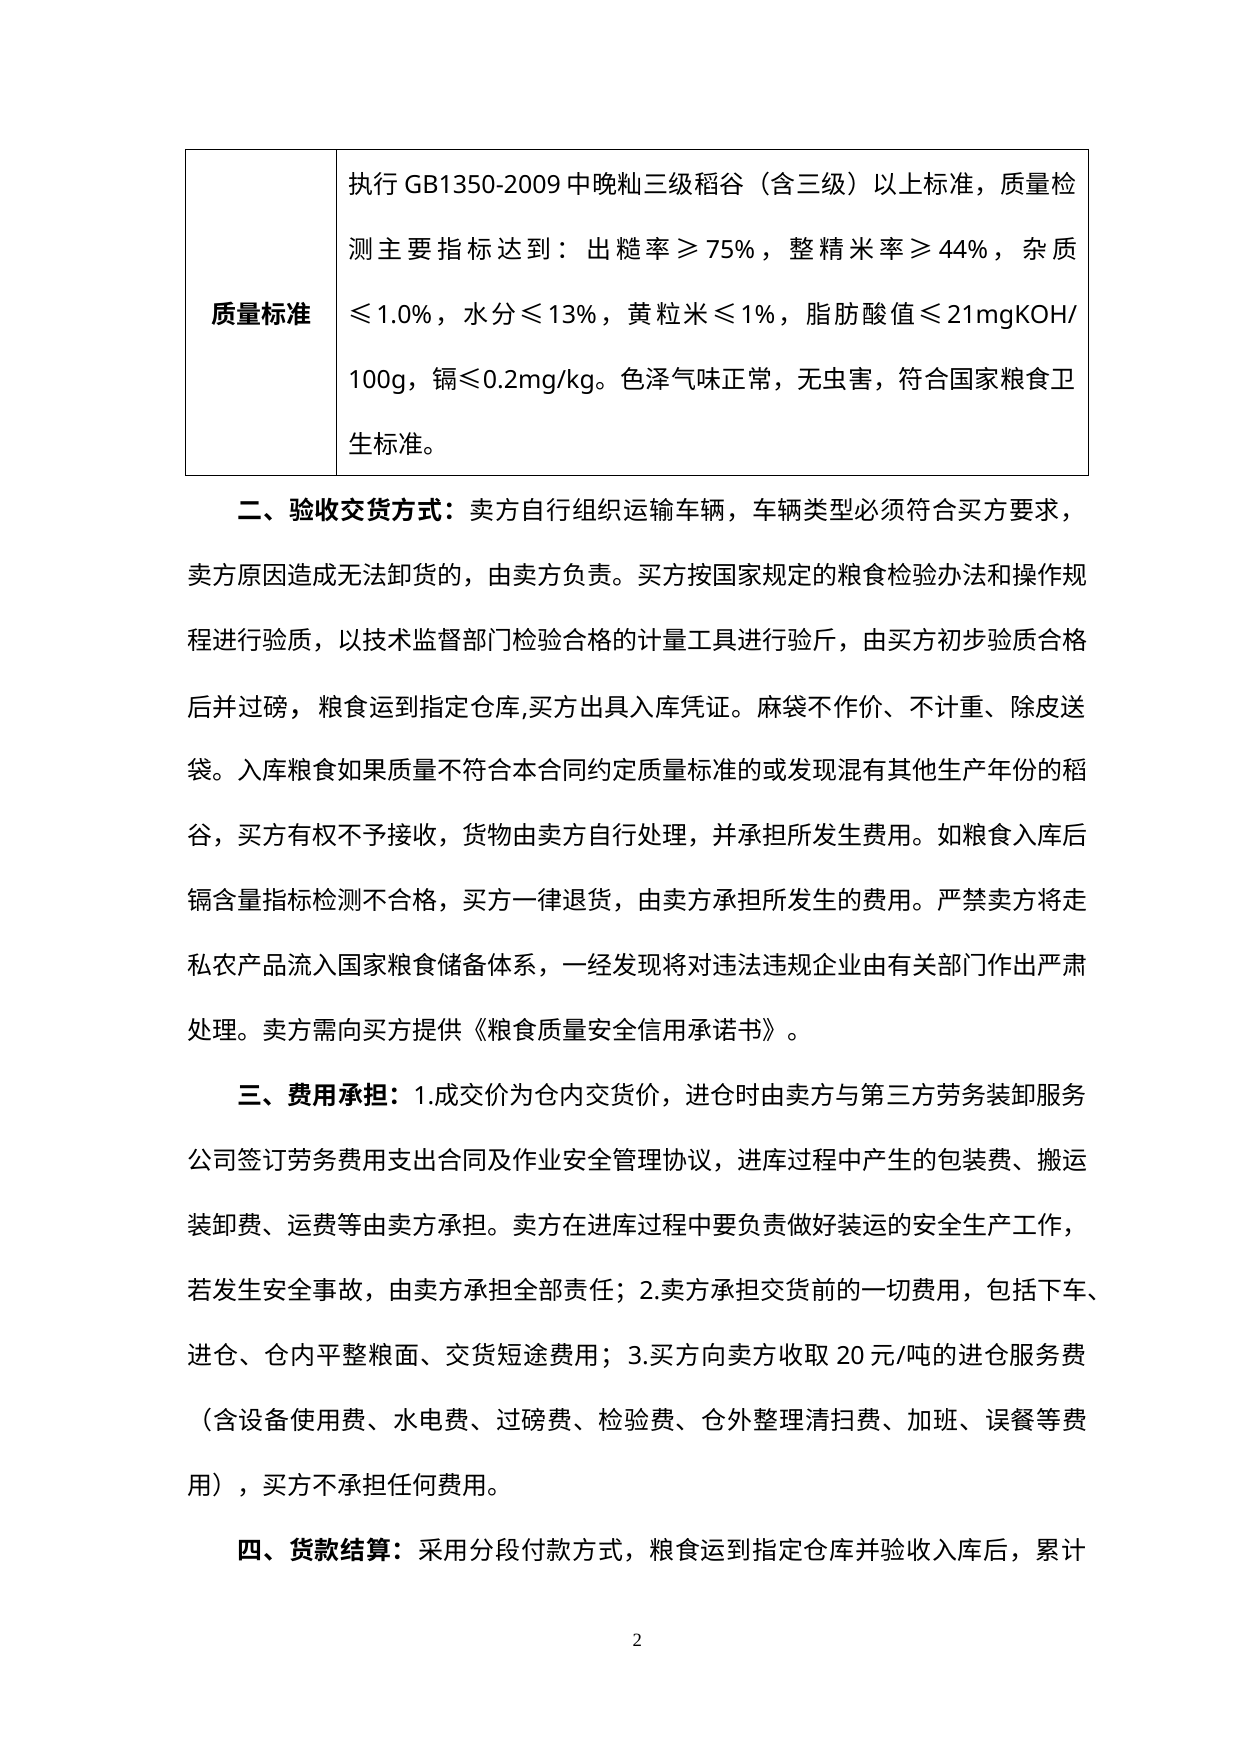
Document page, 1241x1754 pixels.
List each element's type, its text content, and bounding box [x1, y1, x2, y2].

text 三、费用承担：1.成交价为仓内交货价，进仓时由卖方与第三方劳务装卸服务公司签订劳务费用支出合同及作业安全管理协议，进库过程中产生的包装费、搬运装卸费、运费等由卖方承担。卖方在进库过程中要负责做好装运的安全生产工作，若发生安全事故，由卖方承担全部责任；2.卖方承担交货前的一切费用，包括下车、进仓、仓内平整粮面、交货短途费用；3.买方向卖方收取20元/吨的进仓服务费（含设备使用费、水电费、过磅费、检验费、仓外整理清扫费、加班、误餐等费用），买方不承担任何费用。 [187, 1061, 1087, 1516]
text 二、验收交货方式：卖方自行组织运输车辆，车辆类型必须符合买方要求，卖方原因造成无法卸货的，由卖方负责。买方按国家规定的粮食检验办法和操作规程进行验质，以技术监督部门检验合格的计量工具进行验斤，由买方初步验质合格后并过磅，粮食运到指定仓库,买方出具入库凭证。麻袋不作价、不计重、除皮送袋。入库粮食如果质量不符合本合同约定质量标准的或发现混有其他生产年份的稻谷，买方有权不予接收，货物由卖方自行处理，并承担所发生费用。如粮食入库后镉含量指标检测不合格，买方一律退货，由卖方承担所发生的费用。严禁卖方将走私农产品流入国家粮食储备体系，一经发现将对违法违规企业由有关部门作出严肃处理。卖方需向买方提供《粮食质量安全信用承诺书》。 [187, 476, 1087, 1061]
table_cell 执行GB1350-2009中晚籼三级稻谷（含三级）以上标准，质量检测主要指标达到：出糙率≥75%，整精米率≥44%，杂质≤1.0%，水分≤13%，黄粒米≤1%，脂肪酸值≤21mgKOH/100g，镉≤0.2mg/kg。色泽气味正常，无虫害，符合国家粮食卫生标准。 [337, 150, 1088, 475]
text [187, 1516, 1087, 1581]
table_cell 质量标准 [186, 150, 336, 475]
